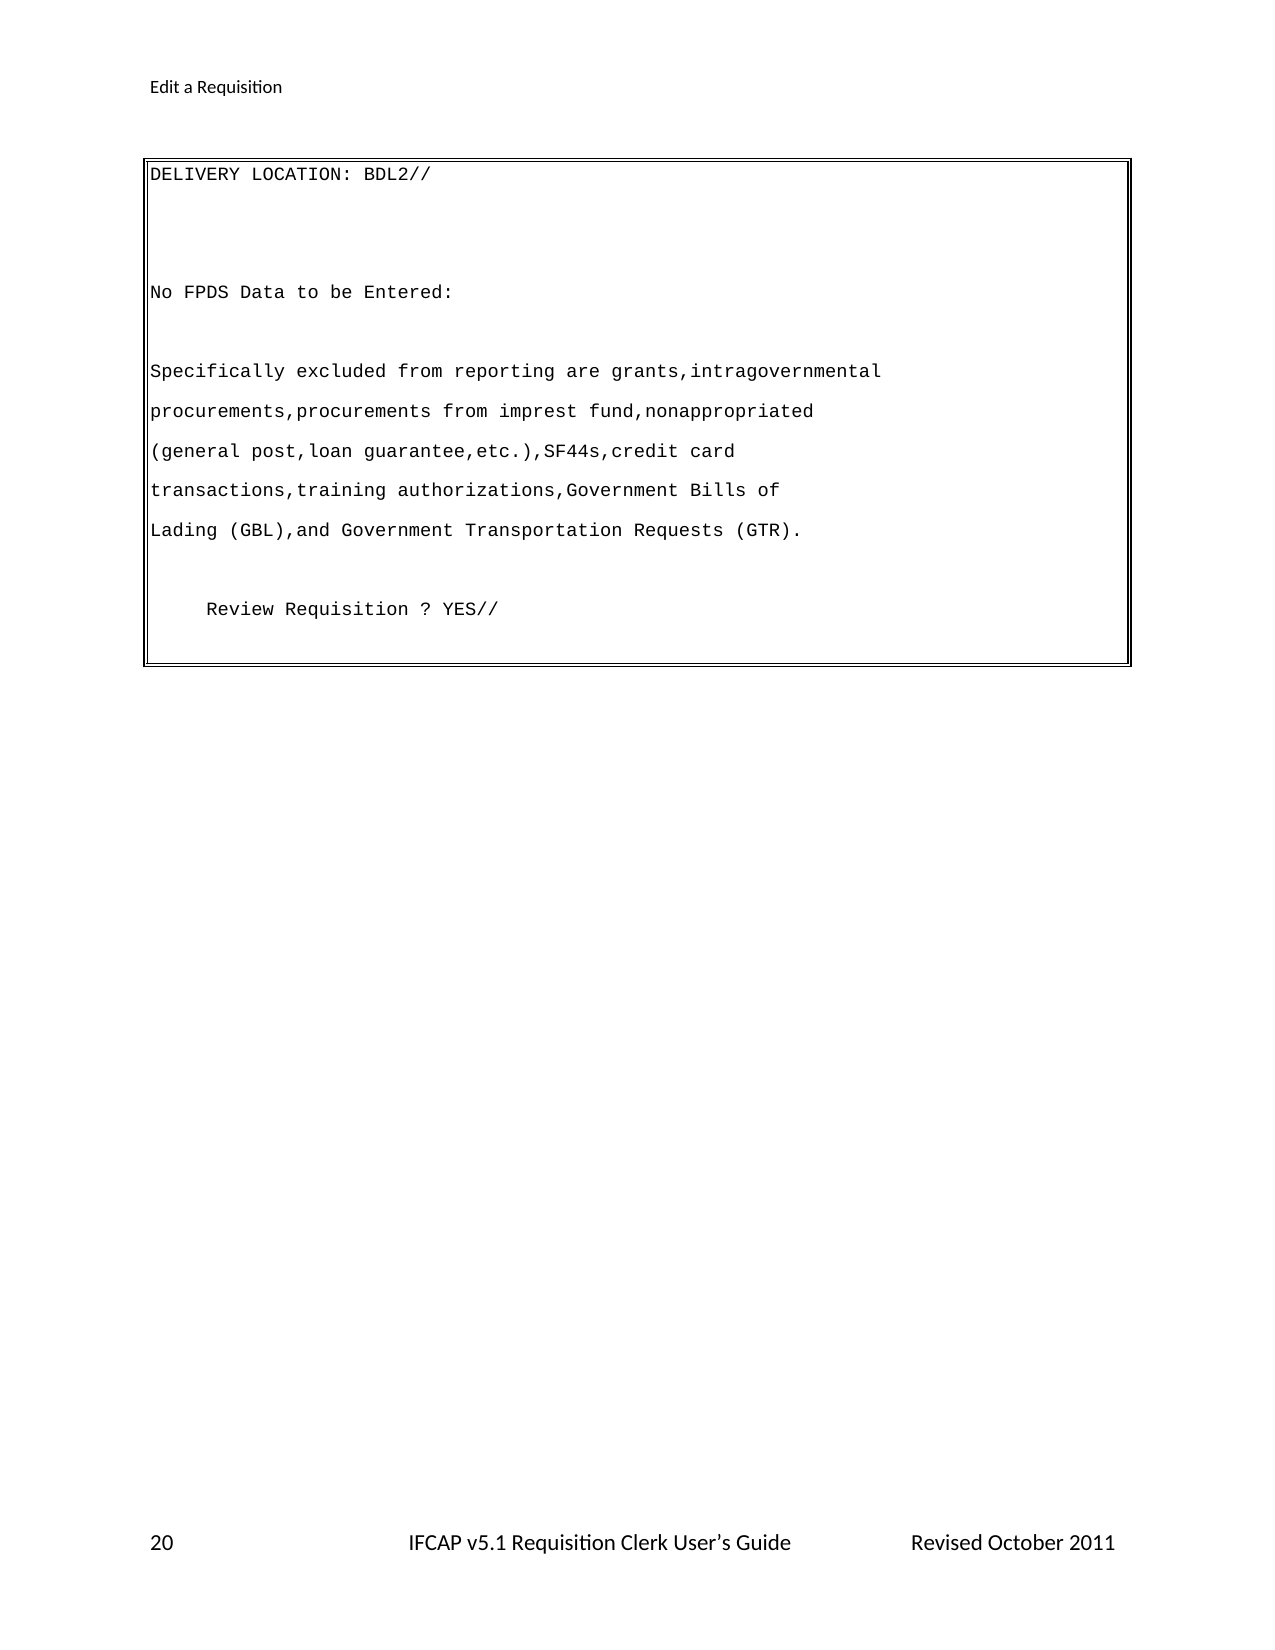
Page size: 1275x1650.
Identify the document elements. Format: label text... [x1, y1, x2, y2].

text transactions,training authorizations,Government Bills of [148, 474, 1127, 502]
text No FPDS Data to be Entered: [148, 276, 1127, 304]
text Specifically excluded from reporting are grants,intragovernmental [148, 356, 1127, 383]
text Review Requisition ? YES// [148, 593, 1127, 621]
text DELIVERY LOCATION: BDL2// [148, 162, 1127, 186]
text (general post,loan guarantee,etc.),SF44s,credit card [148, 435, 1127, 463]
text Lading (GBL),and Government Transportation Requests (GTR). [148, 514, 1127, 542]
text procurements,procurements from imprest fund,nonappropriated [148, 395, 1127, 423]
